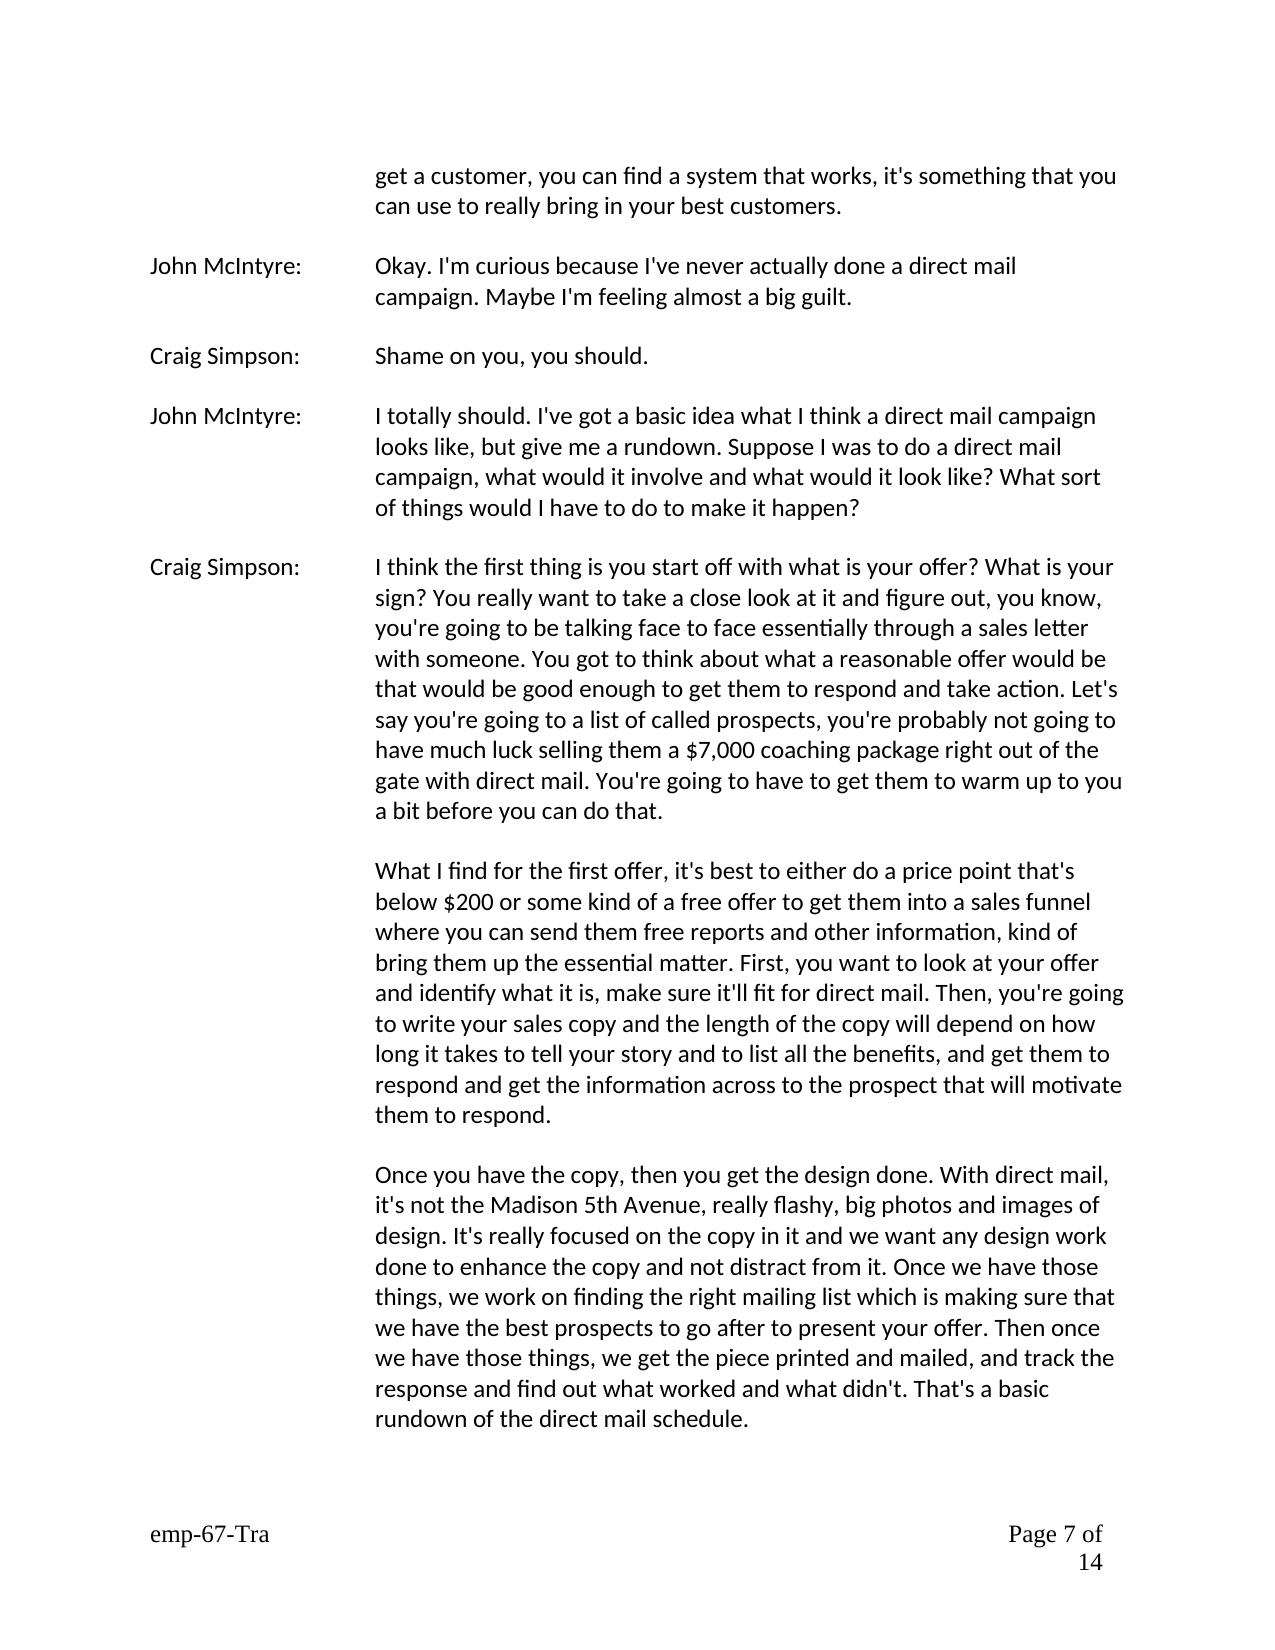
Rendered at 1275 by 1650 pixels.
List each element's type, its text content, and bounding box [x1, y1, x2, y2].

text Craig Simpson: I think the first thing is you start off with what is your offer? What is your sign? You really want to take a close look at it and figure out, you know, you're going to be talking face to face essentially through a sales letter with someone. You got to think about what a reasonable offer would be that would be good enough to get them to respond and take action. Let's say you're going to a list of called prospects, you're probably not going to have much luck selling them a $7,000 coaching package right out of the gate with direct mail. You're going to have to get them to warm up to you a bit before you can do that. [150, 551, 1125, 826]
text John McIntyre: I totally should. I've got a basic idea what I think a direct mail campaign looks like, but give me a rundown. Suppose I was to do a direct mail campaign, what would it involve and what would it look like? What sort of things would I have to do to make it happen? [150, 400, 1125, 522]
text Once you have the copy, then you get the design done. With direct mail, it's not the Madison 5th Avenue, really flashy, big photos and images of design. It's really focused on the copy in it and we want any design work done to enhance the copy and not distract from it. Once we have those things, we work on finding the right mailing list which is making sure that we have the best prospects to go after to present your offer. Then once we have those things, we get the piece printed and mailed, and track the response and find out what worked and what didn't. That's a basic rundown of the direct mail schedule. [150, 1159, 1125, 1434]
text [150, 160, 1125, 221]
text Craig Simpson: Shame on you, you should. [150, 340, 1125, 371]
text John McIntyre: Okay. I'm curious because I've never actually done a direct mail campaign. Maybe I'm feeling almost a big guilt. [150, 250, 1125, 311]
text What I find for the first offer, it's best to either do a price point that's below $200 or some kind of a free offer to get them into a sales funnel where you can send them free reports and other information, kind of bring them up the essential matter. First, you want to look at your offer and identify what it is, make sure it'll fit for direct mail. Then, you're going to write your sales copy and the length of the copy will depend on how long it takes to tell your story and to list all the benefits, and get them to respond and get the information across to the prospect that will motivate them to respond. [150, 855, 1125, 1130]
